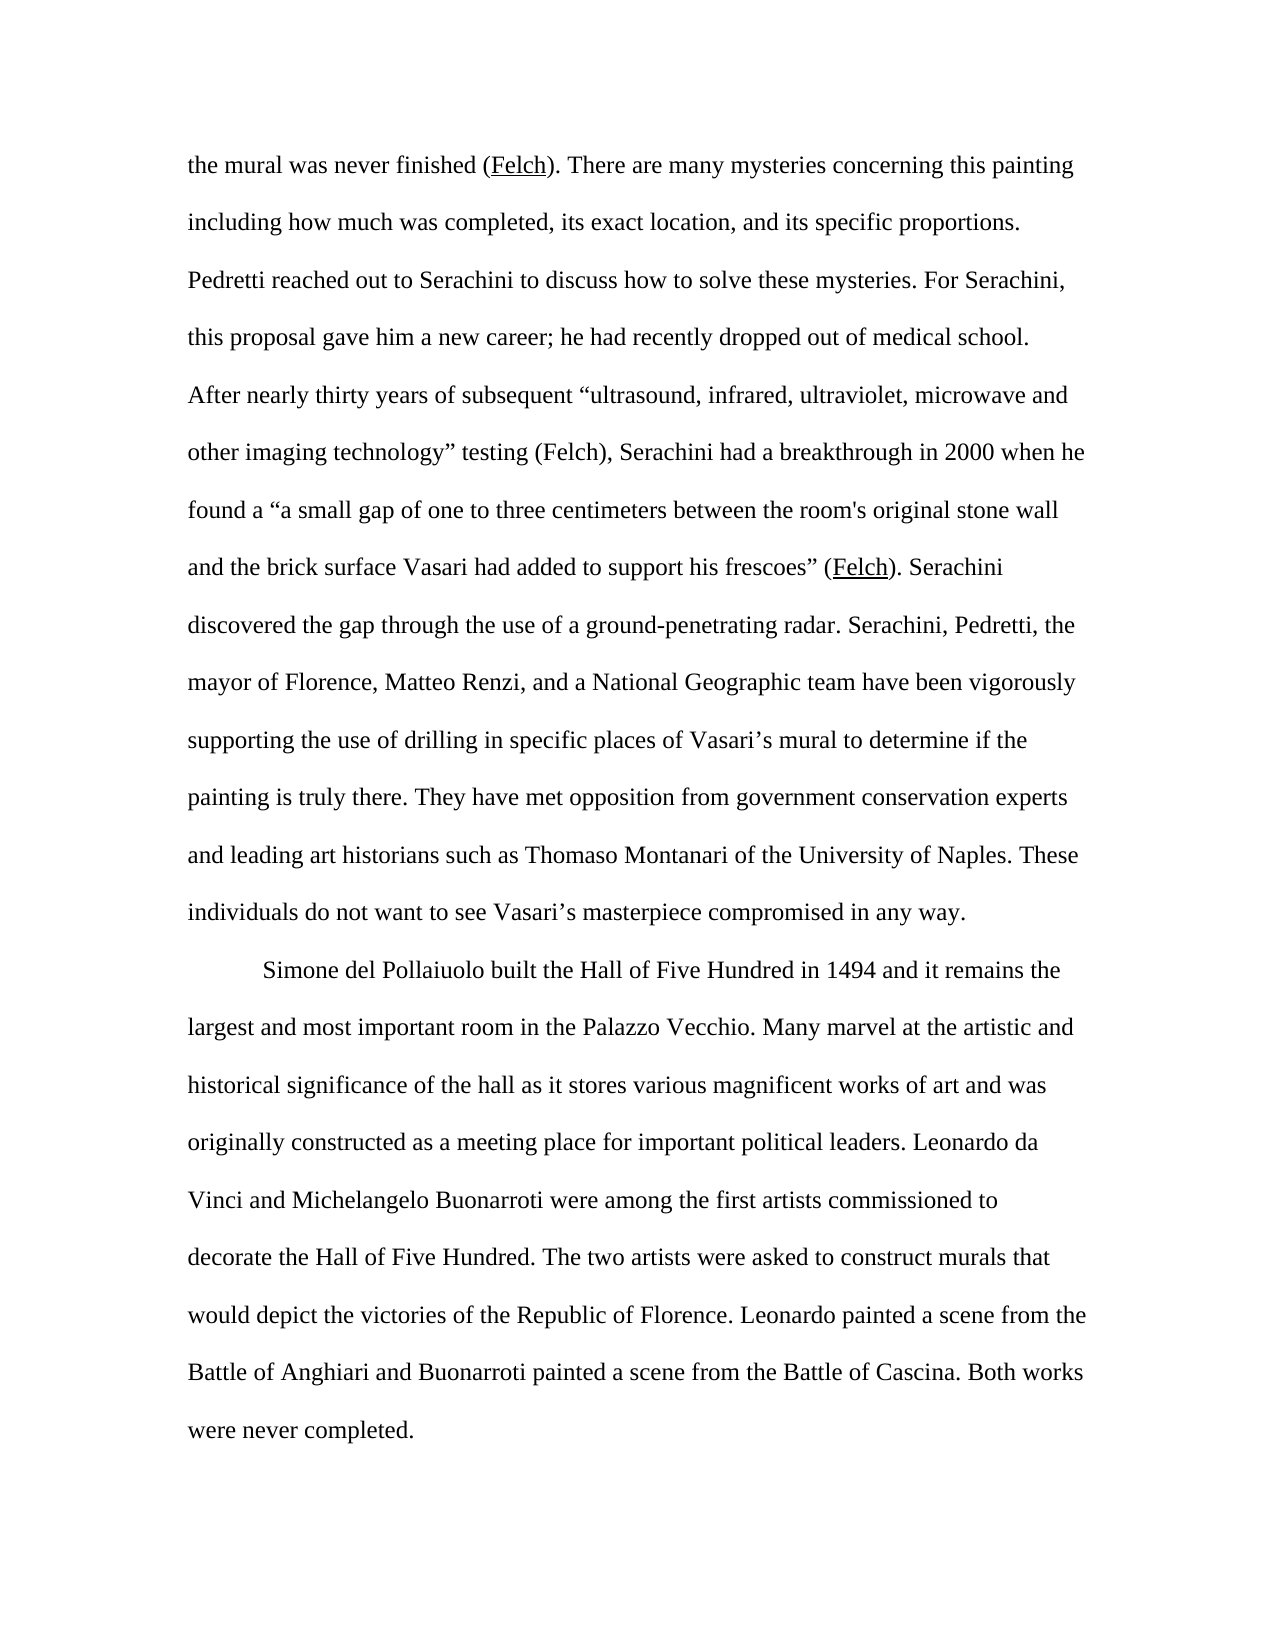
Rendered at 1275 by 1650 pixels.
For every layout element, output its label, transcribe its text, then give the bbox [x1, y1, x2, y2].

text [187, 150, 1087, 926]
text Simone del Pollaiuolo built the Hall of Five Hundred in 1494 and it remains the largest and most important room in the Palazzo Vecchio. Many marvel at the artistic and historical significance of the hall as it stores various magnificent works of art and was originally constructed as a meeting place for important political leaders. Leonardo da Vinci and Michelangelo Buonarroti were among the first artists commissioned to decorate the Hall of Five Hundred. The two artists were asked to construct murals that would depict the victories of the Republic of Florence. Leonardo painted a scene from the Battle of Anghiari and Buonarroti painted a scene from the Battle of Cascina. Both works were never completed. [187, 955, 1087, 1444]
